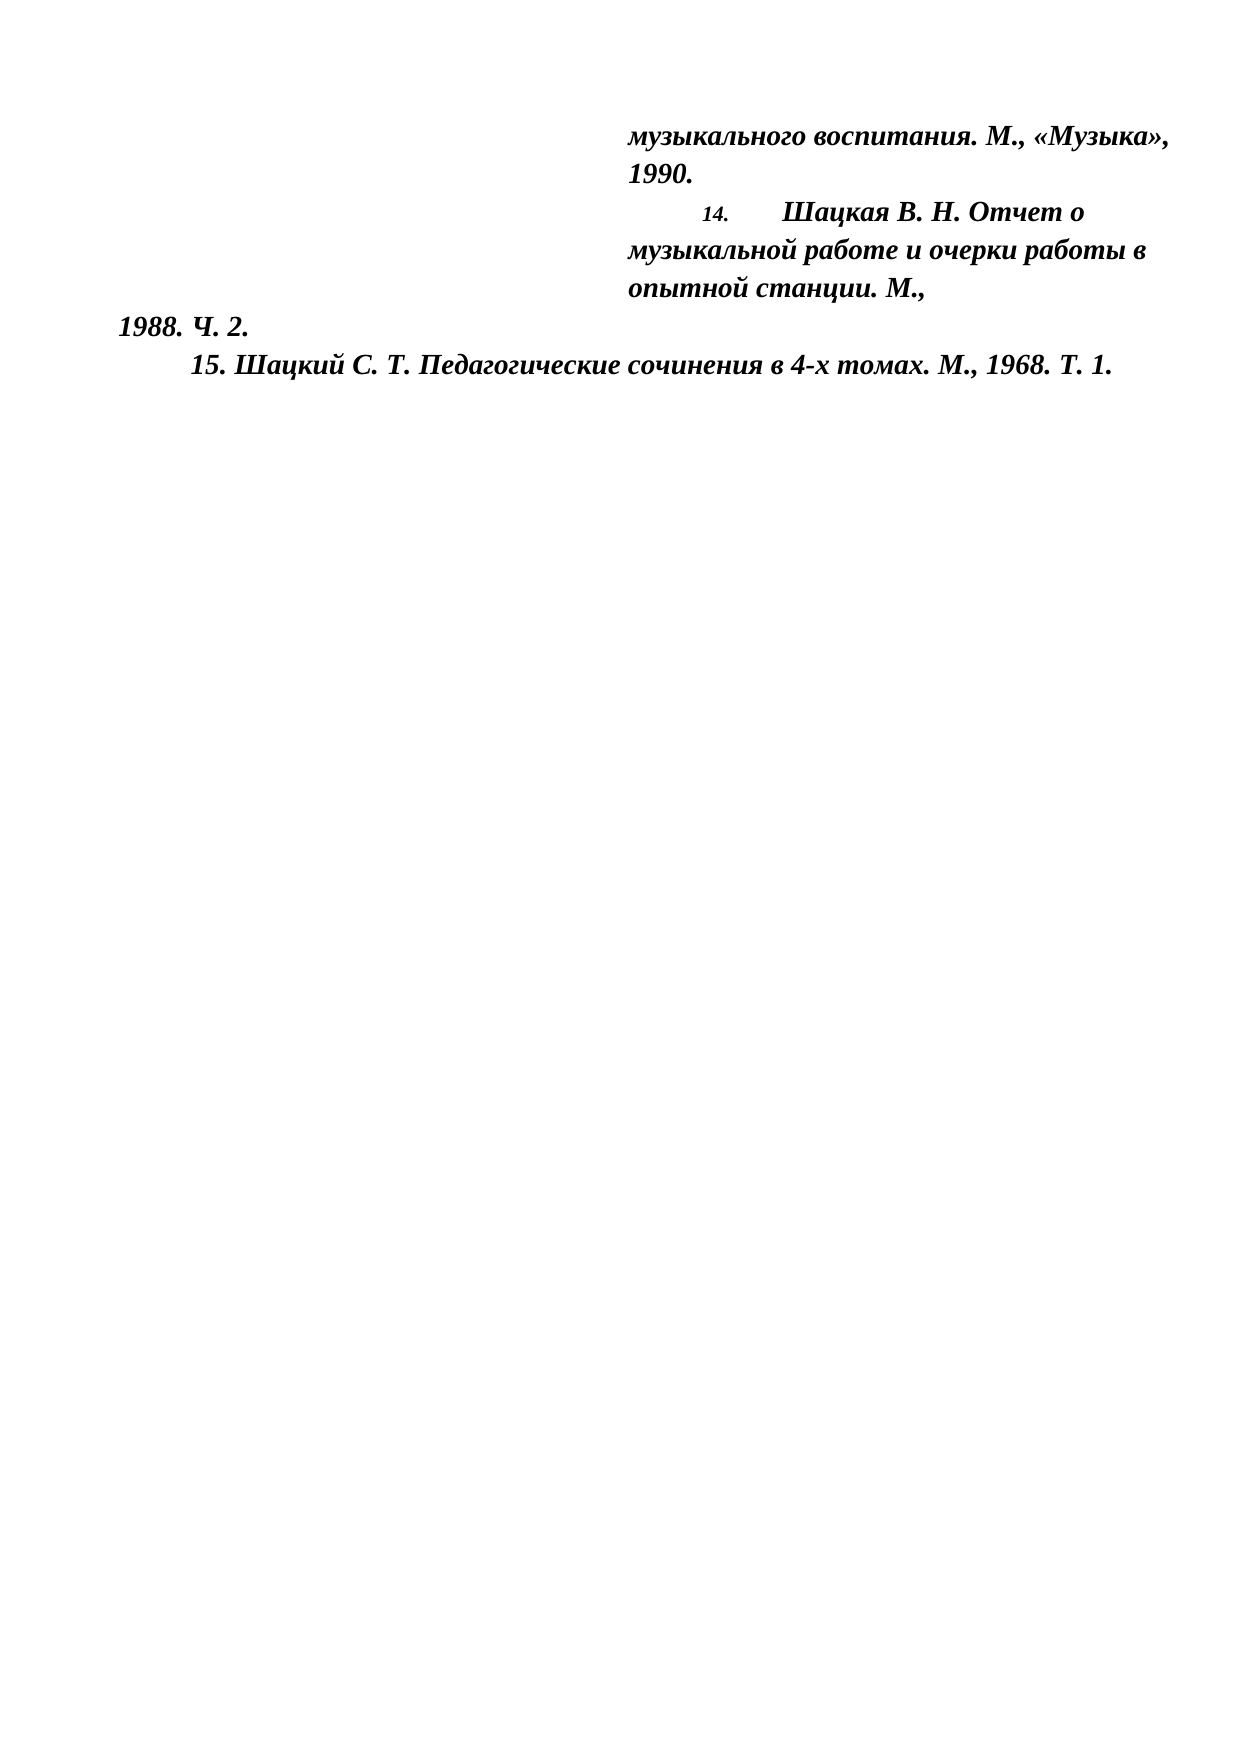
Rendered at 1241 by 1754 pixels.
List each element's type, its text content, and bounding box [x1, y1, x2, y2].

text 1988. Ч. 2. [118, 309, 1181, 342]
list Шацкая В. Н. Отчет о музыкальной работе и очерки работы в опытной станции. М., [628, 194, 1181, 304]
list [628, 118, 1181, 189]
text 15. Шацкий С. Т. Педагогические сочинения в 4-х томах. М., 1968. Т. 1. [190, 347, 1181, 381]
